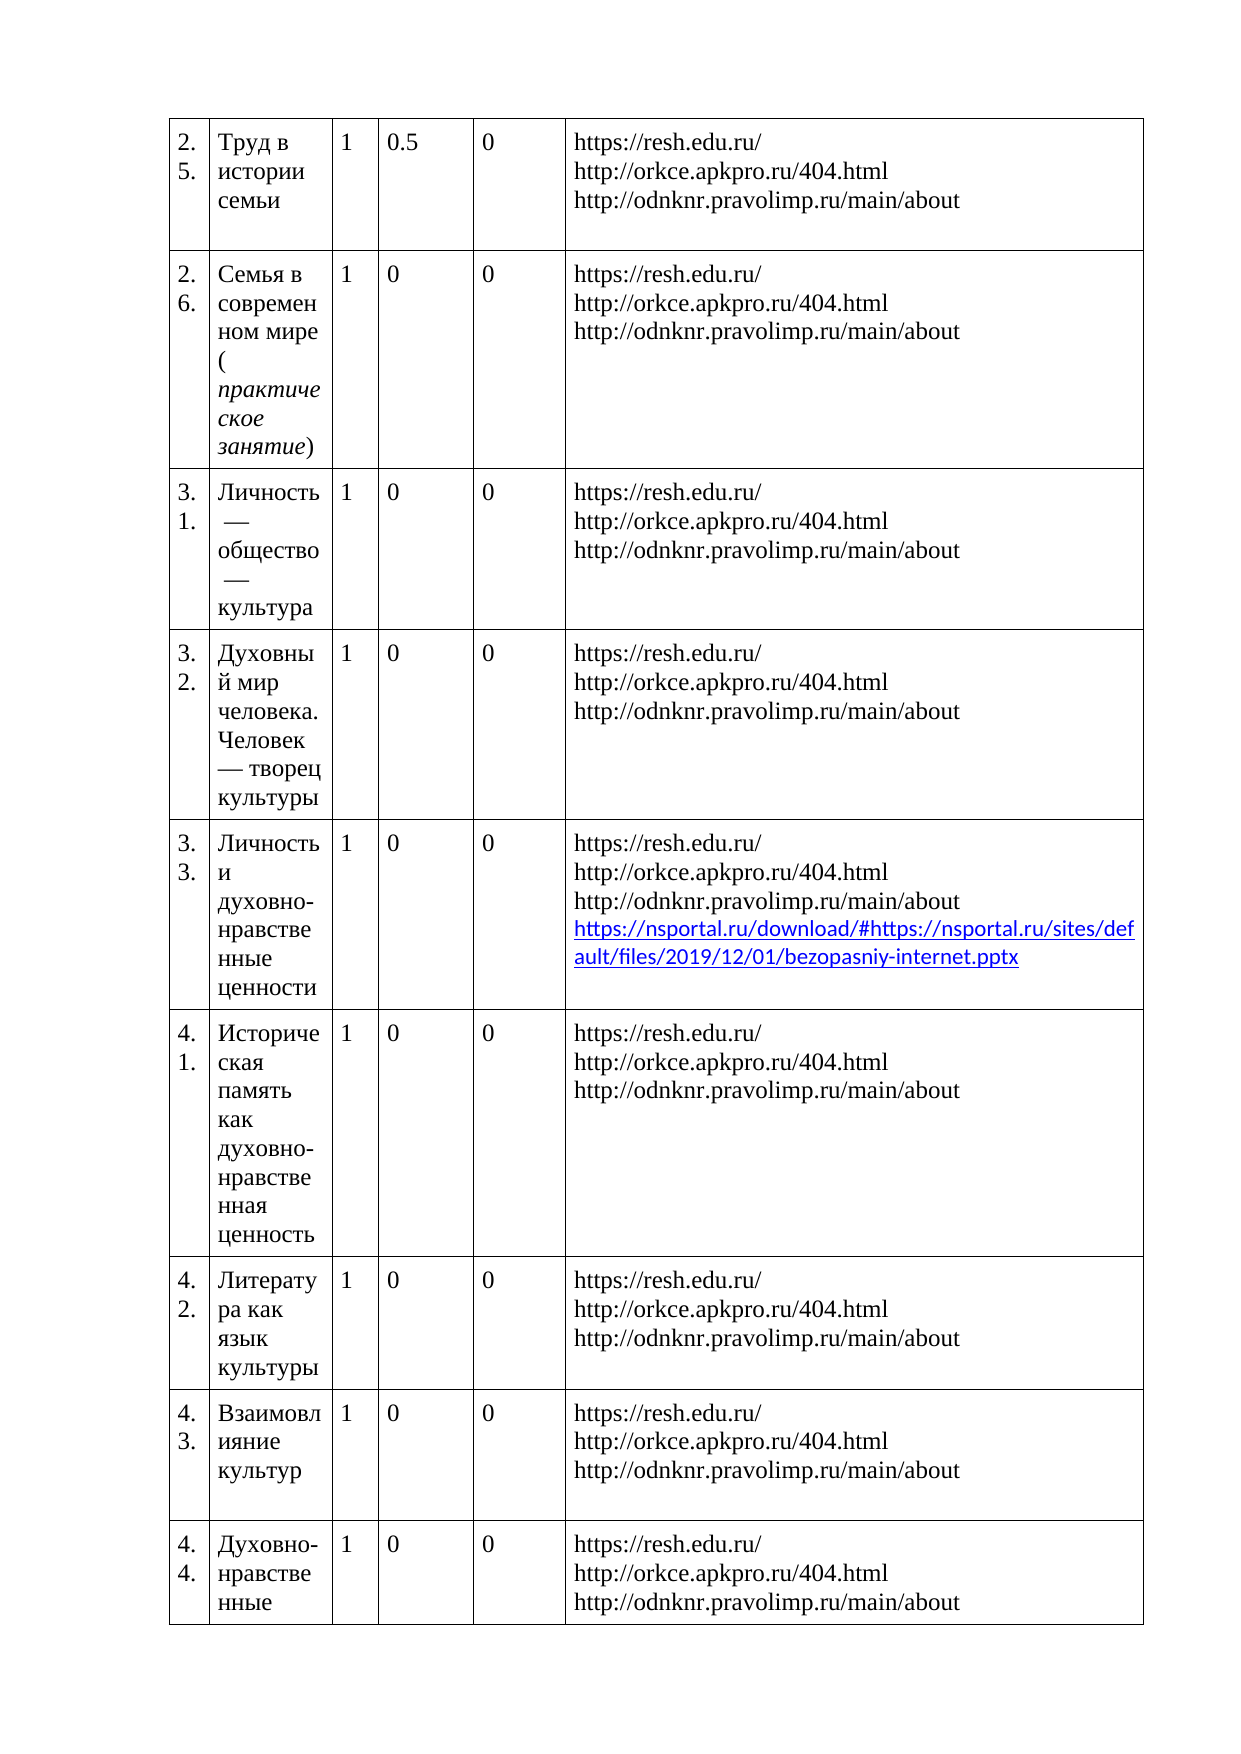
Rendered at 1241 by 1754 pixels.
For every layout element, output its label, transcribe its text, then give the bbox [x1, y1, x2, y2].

table_cell https://resh.edu.ru/ http://orkce.apkpro.ru/404.html http://odnknr.pravolimp.ru/main/about [566, 469, 1143, 629]
table_cell Духовный мир человека. Человек — творец культуры [210, 630, 332, 819]
table_cell 0 [474, 1390, 565, 1520]
table_cell 0 [379, 1010, 473, 1256]
table_cell 4.2. [170, 1257, 209, 1388]
table_cell 0.5 [379, 119, 473, 250]
table_cell 0 [379, 1521, 473, 1623]
table_cell 0 [379, 1257, 473, 1388]
table_cell Семья в современном мире (практическое занятие) [210, 251, 332, 468]
table_cell 1 [333, 1010, 378, 1256]
table_cell 1 [333, 1257, 378, 1388]
table_cell 0 [379, 820, 473, 1009]
table_cell 3.3. [170, 820, 209, 1009]
table_cell Личность — общество — культура [210, 469, 332, 629]
table_cell 1 [333, 820, 378, 1009]
table_cell 0 [379, 469, 473, 629]
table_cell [210, 1521, 332, 1623]
table_cell 0 [474, 251, 565, 468]
table_cell 3.2. [170, 630, 209, 819]
table_cell 4.3. [170, 1390, 209, 1520]
table_cell 0 [474, 119, 565, 250]
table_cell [566, 1521, 1143, 1623]
table_cell 0 [474, 1257, 565, 1388]
table_cell https://resh.edu.ru/ http://orkce.apkpro.ru/404.html http://odnknr.pravolimp.ru/main/about [566, 630, 1143, 819]
table_cell https://resh.edu.ru/ http://orkce.apkpro.ru/404.html http://odnknr.pravolimp.ru/main/about https://nsportal.ru/download/#https://nsportal.ru/sites/default/files/2019/12/01/bezopasniy-internet.pptx [566, 820, 1143, 1009]
table_cell 0 [379, 630, 473, 819]
table_cell 0 [379, 251, 473, 468]
table_cell Личность и духовно-нравственные ценности [210, 820, 332, 1009]
table_cell 1 [333, 630, 378, 819]
table_cell 0 [474, 469, 565, 629]
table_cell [566, 119, 1143, 250]
table_cell 0 [474, 1010, 565, 1256]
table_cell Труд в истории семьи [210, 119, 332, 250]
table_cell 2.6. [170, 251, 209, 468]
table_cell Взаимовлияние культур [210, 1390, 332, 1520]
table_cell 0 [474, 630, 565, 819]
table_cell https://resh.edu.ru/ http://orkce.apkpro.ru/404.html http://odnknr.pravolimp.ru/main/about [566, 1010, 1143, 1256]
table_cell 2.5. [170, 119, 209, 250]
table_cell 0 [379, 1390, 473, 1520]
table_cell 4.4. [170, 1521, 209, 1623]
table_cell 1 [333, 1390, 378, 1520]
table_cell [566, 251, 1143, 468]
table_cell https://resh.edu.ru/ http://orkce.apkpro.ru/404.html http://odnknr.pravolimp.ru/main/about [566, 1257, 1143, 1388]
table_cell Историческая память как духовно-нравственная ценность [210, 1010, 332, 1256]
table_cell https://resh.edu.ru/ http://orkce.apkpro.ru/404.html http://odnknr.pravolimp.ru/main/about [566, 1390, 1143, 1520]
table_cell 0 [474, 820, 565, 1009]
table_cell 1 [333, 251, 378, 468]
table_cell Литература как язык культуры [210, 1257, 332, 1388]
table_cell 1 [333, 119, 378, 250]
table_cell 0 [474, 1521, 565, 1623]
table_cell 1 [333, 1521, 378, 1623]
table_cell 4.1. [170, 1010, 209, 1256]
table_cell 1 [333, 469, 378, 629]
table_cell 3.1. [170, 469, 209, 629]
